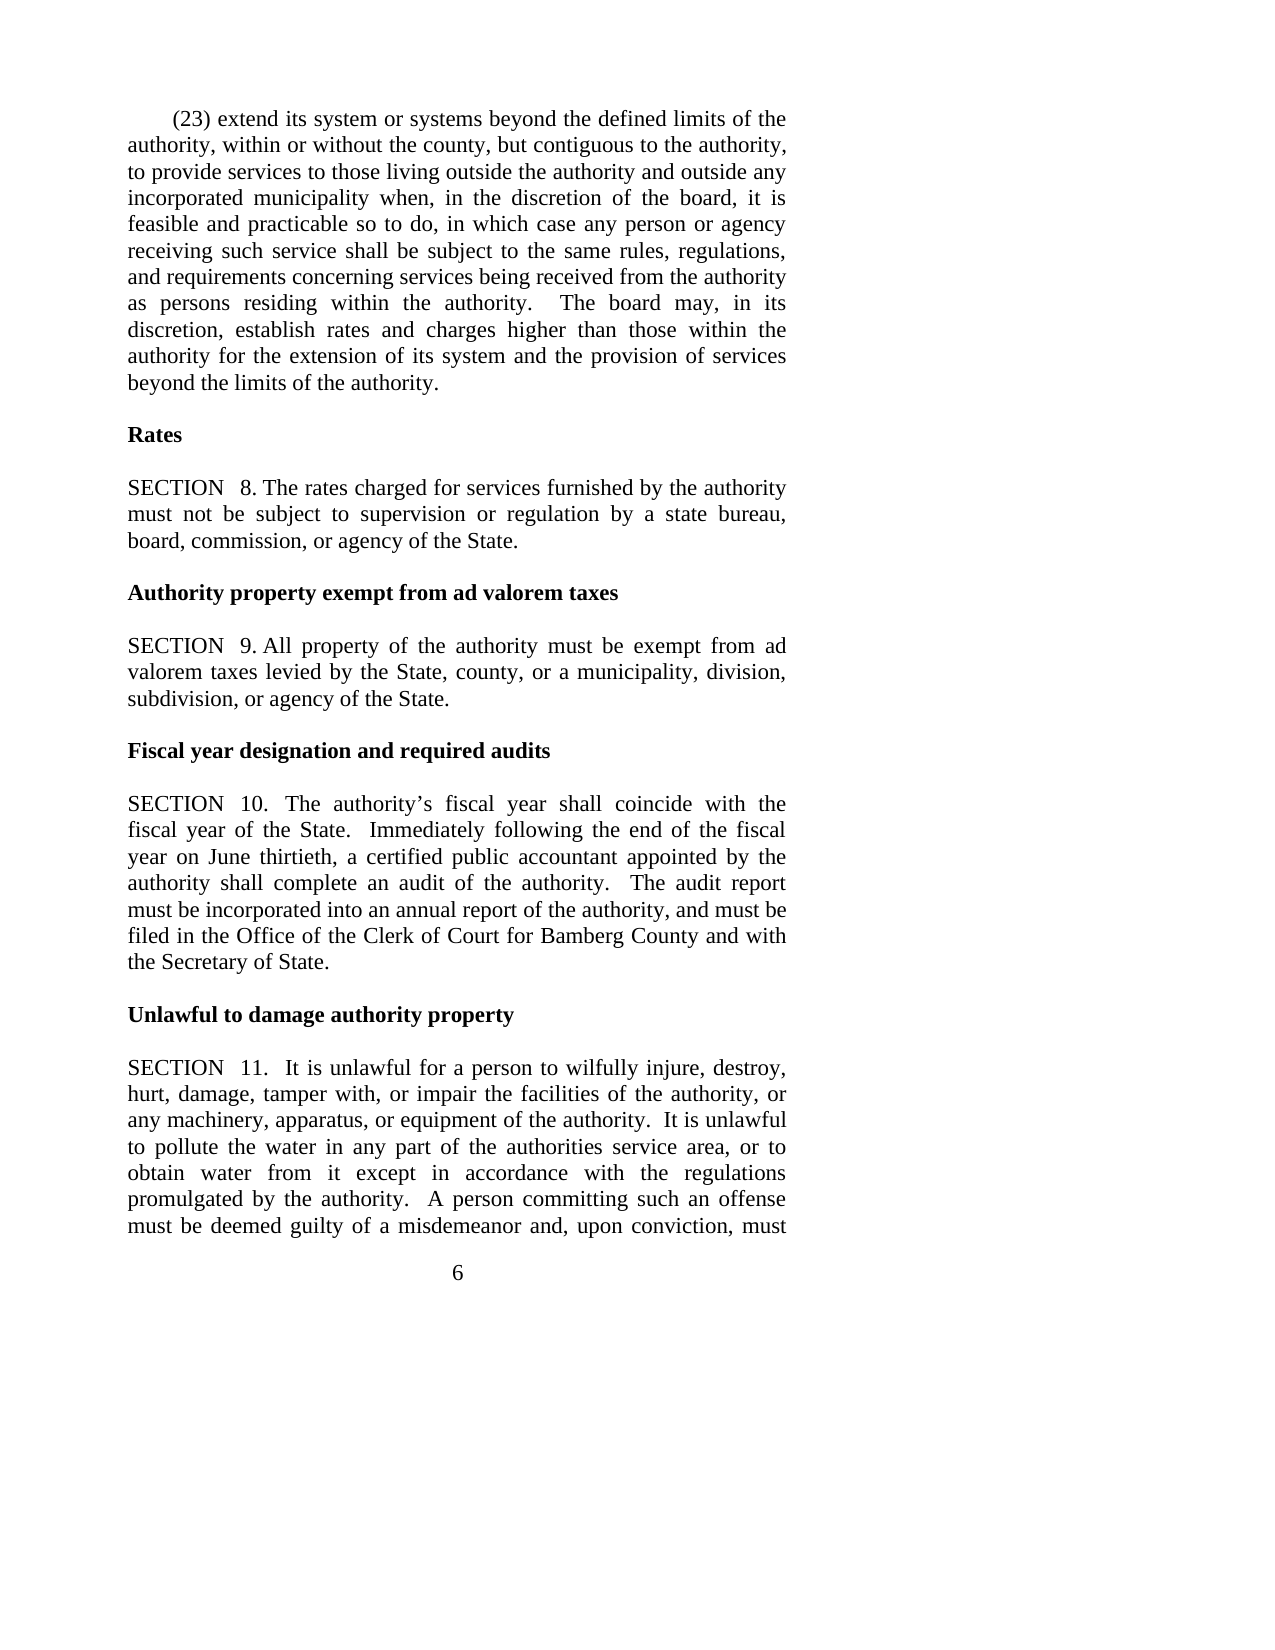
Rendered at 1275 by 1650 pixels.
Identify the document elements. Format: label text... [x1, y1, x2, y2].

text Authority property exempt from ad valorem taxes [127, 579, 787, 606]
text SECTION 10. The authority’s fiscal year shall coincide with the fiscal year of the State. Immediately following the end of the fiscal year on June thirtieth, a certified public accountant appointed by the authority shall complete an audit of the authority. The audit report must be incorporated into an annual report of the authority, and must be filed in the Office of the Clerk of Court for Bamberg County and with the Secretary of State. [127, 790, 787, 975]
text Rates [127, 421, 787, 448]
text Unlawful to damage authority property [127, 1001, 787, 1027]
text (23) extend its system or systems beyond the defined limits of the authority, within or without the county, but contiguous to the authority, to provide services to those living outside the authority and outside any incorporated municipality when, in the discretion of the board, it is feasible and practicable so to do, in which case any person or agency receiving such service shall be subject to the same rules, regulations, and requirements concerning services being received from the authority as persons residing within the authority. The board may, in its discretion, establish rates and charges higher than those within the authority for the extension of its system and the provision of services beyond the limits of the authority. [127, 105, 787, 395]
text SECTION 9. All property of the authority must be exempt from ad valorem taxes levied by the State, county, or a municipality, division, subdivision, or agency of the State. [127, 632, 787, 711]
text Fiscal year designation and required audits [127, 737, 787, 764]
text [127, 1054, 787, 1238]
text SECTION 8. The rates charged for services furnished by the authority must not be subject to supervision or regulation by a state bureau, board, commission, or agency of the State. [127, 474, 787, 553]
